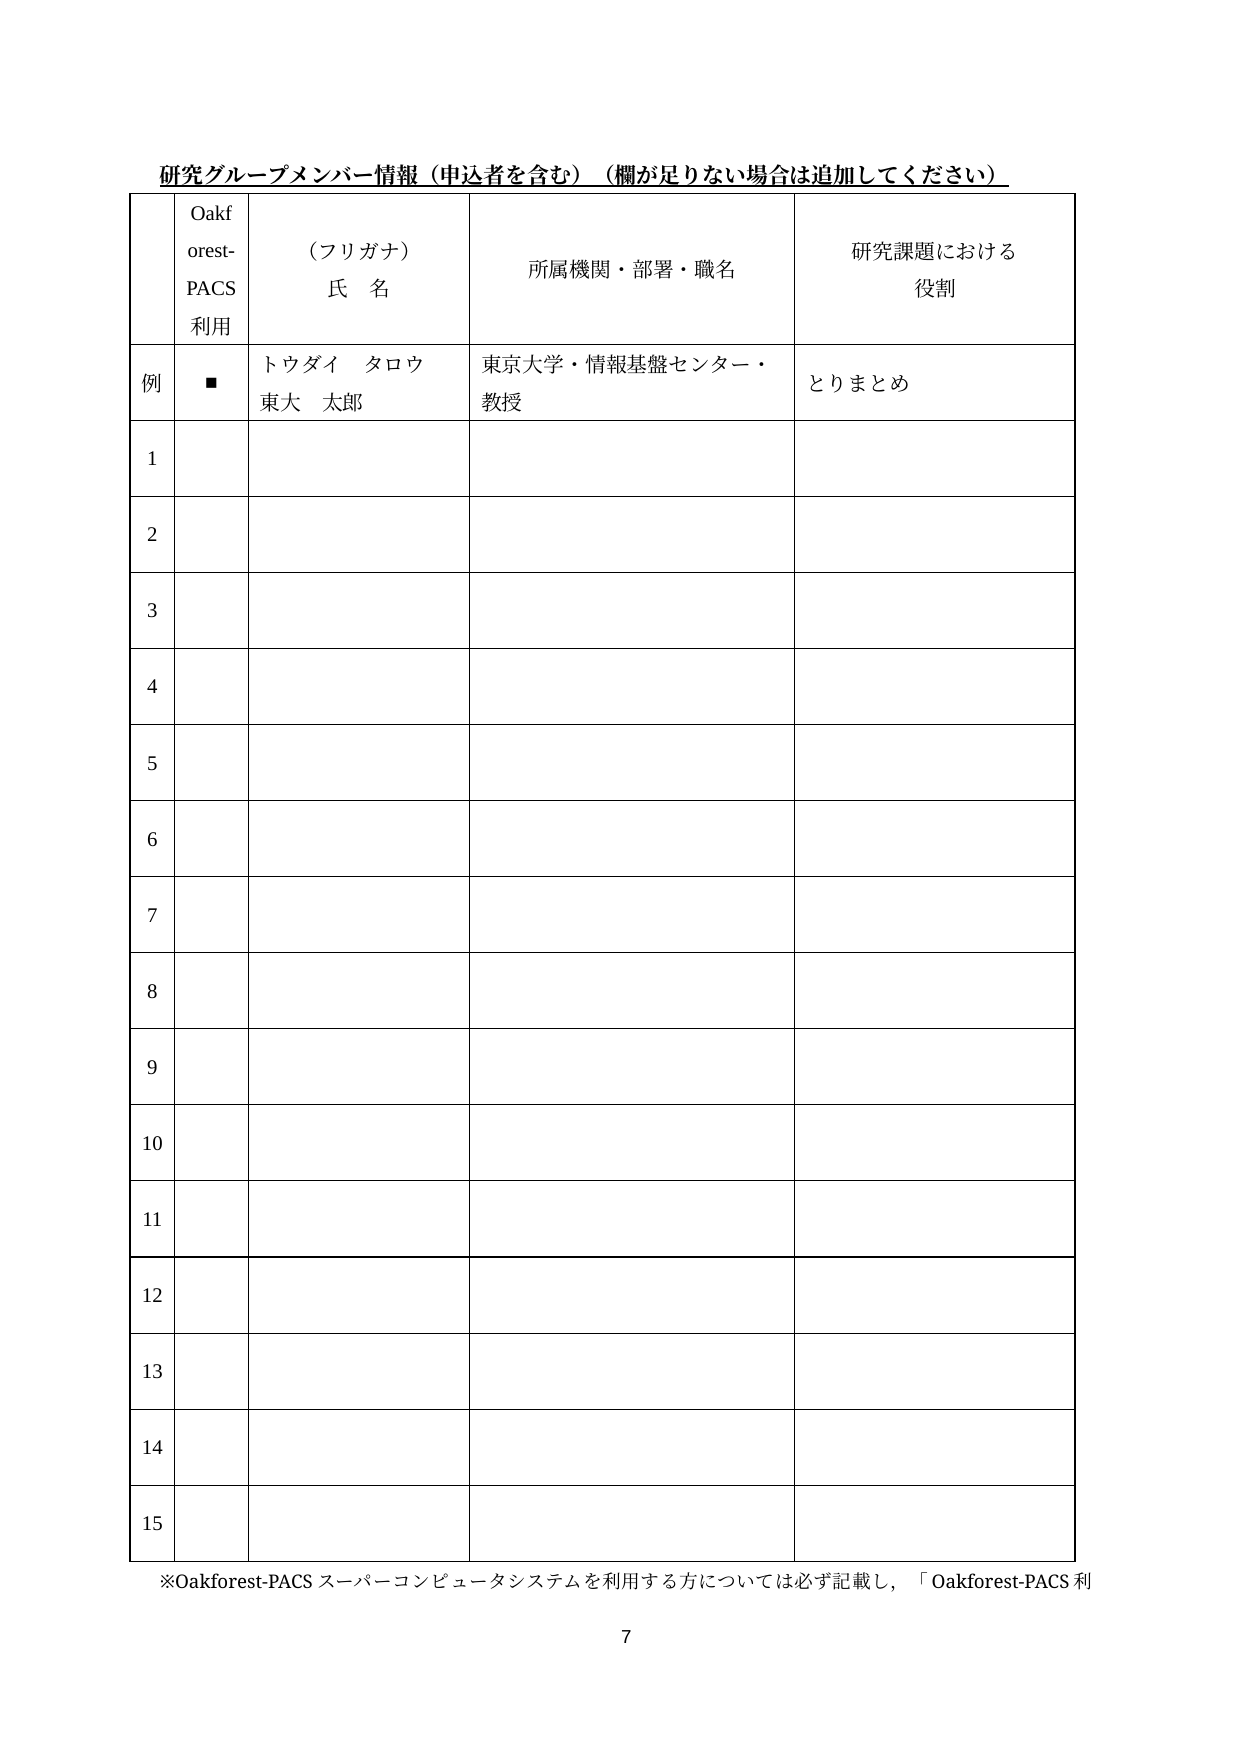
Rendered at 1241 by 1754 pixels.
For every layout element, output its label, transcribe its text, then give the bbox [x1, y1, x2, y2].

table_cell [470, 1181, 794, 1256]
table_cell [249, 725, 469, 800]
table_cell [470, 877, 794, 952]
table_cell [795, 1486, 1074, 1561]
table_header [131, 194, 174, 344]
table_header 研究課題における 役割 [795, 194, 1074, 344]
table_cell [175, 1105, 248, 1180]
table_cell [249, 1486, 469, 1561]
table_cell [175, 649, 248, 724]
table_cell [470, 649, 794, 724]
table_cell [175, 1410, 248, 1484]
table_cell [470, 1410, 794, 1484]
table_cell [249, 1029, 469, 1104]
table_cell 3 [131, 573, 174, 648]
table_cell [175, 1181, 248, 1256]
table_cell [249, 573, 469, 648]
table_cell 例 [131, 345, 174, 420]
table_cell [175, 877, 248, 952]
table_cell [175, 1334, 248, 1408]
table_cell [795, 877, 1074, 952]
table_cell [175, 497, 248, 572]
table_cell 6 [131, 801, 174, 876]
table_cell 13 [131, 1334, 174, 1408]
table_cell 11 [131, 1181, 174, 1256]
table_cell [795, 573, 1074, 648]
table_cell [249, 1105, 469, 1180]
table_cell 7 [131, 877, 174, 952]
table_cell [470, 1486, 794, 1561]
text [159, 1562, 1092, 1599]
table_cell ■ [175, 345, 248, 420]
table_cell 12 [131, 1258, 174, 1332]
table_cell [795, 1334, 1074, 1408]
table_cell [249, 953, 469, 1028]
table_cell 14 [131, 1410, 174, 1484]
table_cell 8 [131, 953, 174, 1028]
table_cell [249, 1258, 469, 1332]
table_cell [795, 421, 1074, 496]
table_cell [175, 421, 248, 496]
table_cell 5 [131, 725, 174, 800]
table_cell [175, 1486, 248, 1561]
table_cell [470, 725, 794, 800]
table_cell [795, 1105, 1074, 1180]
table_cell トウダイ タロウ 東大 太郎 [249, 345, 469, 420]
text 研究グループメンバー情報（申込者を含む）（欄が足りない場合は追加してください） [159, 155, 1092, 193]
table_cell [795, 1410, 1074, 1484]
table_cell [249, 497, 469, 572]
table_cell 9 [131, 1029, 174, 1104]
table_cell [470, 1334, 794, 1408]
table_cell [470, 497, 794, 572]
table_cell [249, 649, 469, 724]
table_cell [175, 953, 248, 1028]
table_header 所属機関・部署・職名 [470, 194, 794, 344]
table_cell [470, 801, 794, 876]
table_cell [175, 1258, 248, 1332]
table_cell [249, 421, 469, 496]
table_cell [470, 573, 794, 648]
table_cell 東京大学・情報基盤センター・教授 [470, 345, 794, 420]
table_header Oakforest-PACS 利用 [175, 194, 248, 344]
table_cell [249, 1334, 469, 1408]
table_cell [470, 1258, 794, 1332]
table_cell とりまとめ [795, 345, 1074, 420]
table_cell [175, 801, 248, 876]
table_cell [795, 1181, 1074, 1256]
table_cell [795, 801, 1074, 876]
table_cell 10 [131, 1105, 174, 1180]
table_cell [795, 649, 1074, 724]
table_cell [175, 573, 248, 648]
table_cell [470, 421, 794, 496]
table_cell [175, 725, 248, 800]
table_cell 4 [131, 649, 174, 724]
table_cell 15 [131, 1486, 174, 1561]
table_cell [249, 1410, 469, 1484]
table_cell [795, 953, 1074, 1028]
table_cell [249, 1181, 469, 1256]
table_cell [795, 497, 1074, 572]
table_cell [795, 1258, 1074, 1332]
table_cell [470, 953, 794, 1028]
table_cell [795, 1029, 1074, 1104]
table_cell 2 [131, 497, 174, 572]
table_cell [249, 877, 469, 952]
table_cell [175, 1029, 248, 1104]
table_cell [795, 725, 1074, 800]
table_cell [470, 1105, 794, 1180]
table_cell [470, 1029, 794, 1104]
table_header （フリガナ） 氏 名 [249, 194, 469, 344]
table_cell [249, 801, 469, 876]
table_cell 1 [131, 421, 174, 496]
